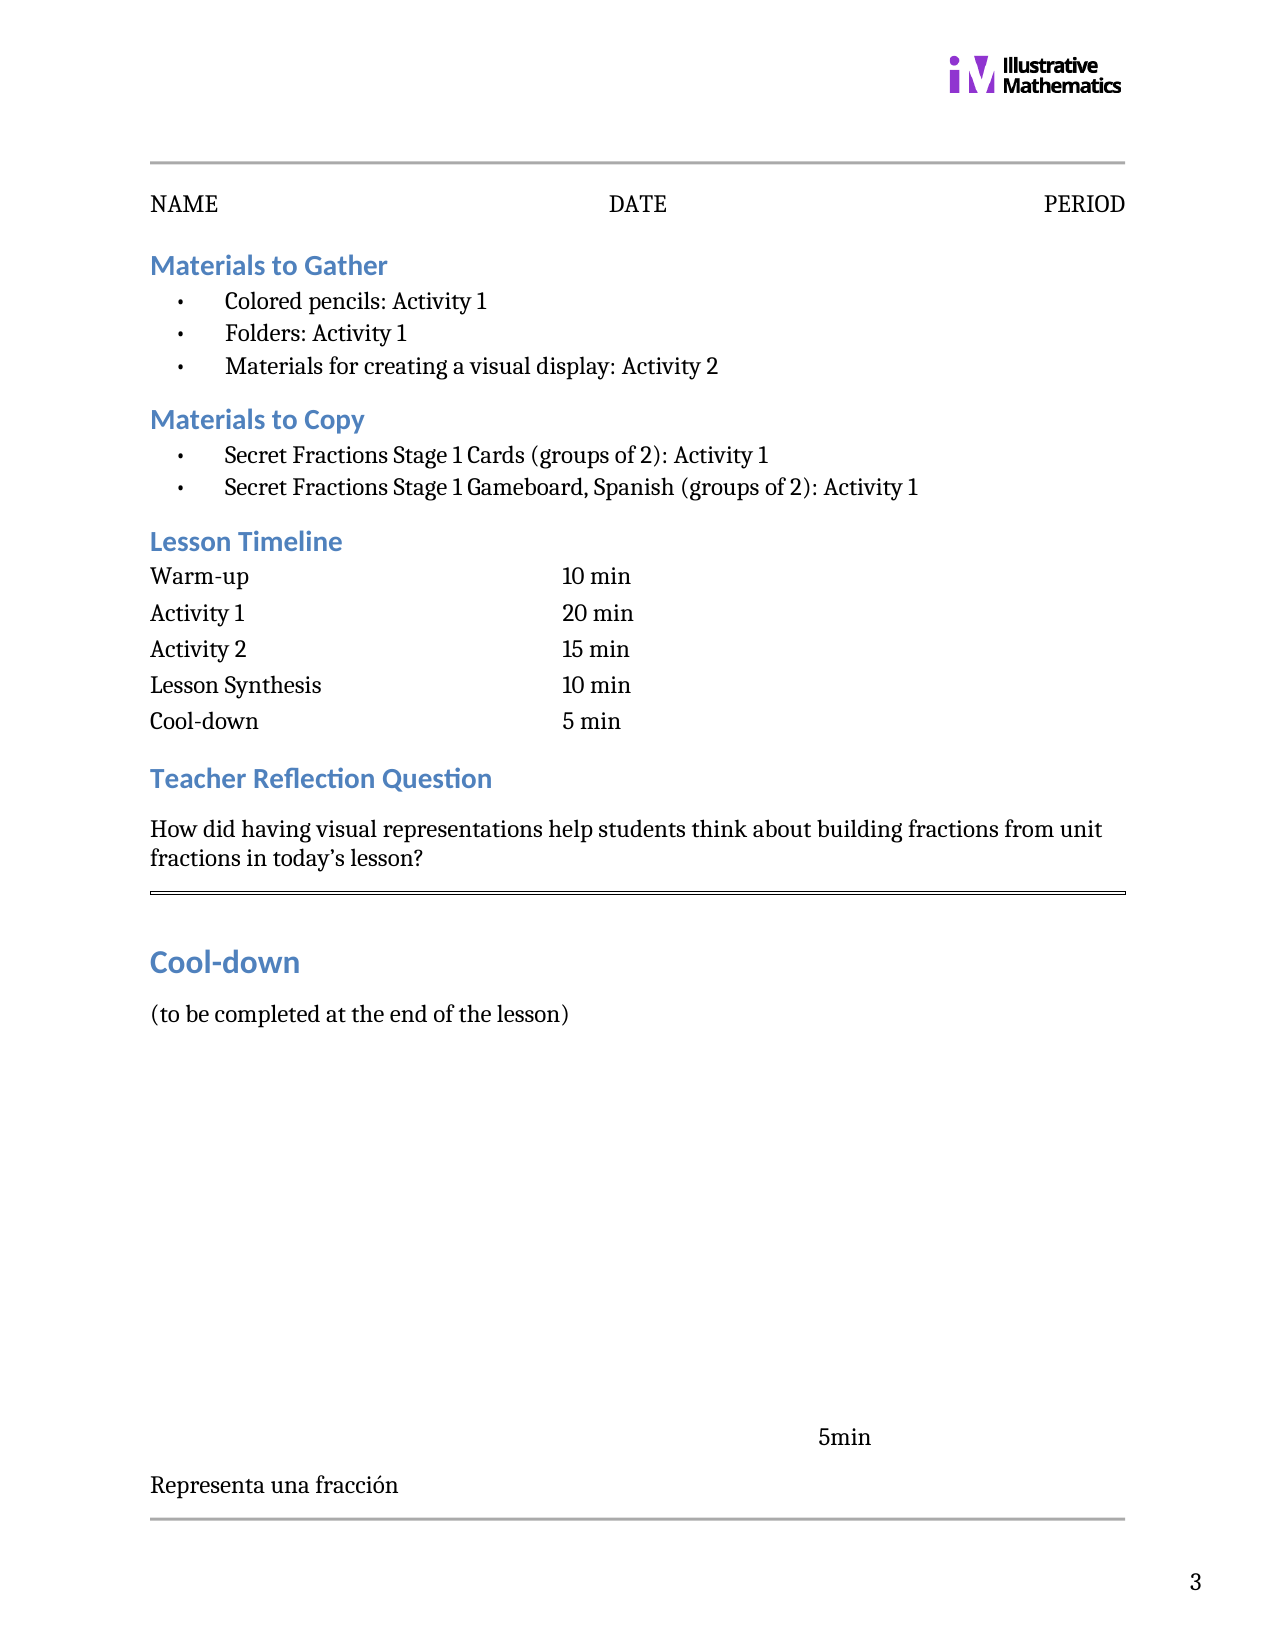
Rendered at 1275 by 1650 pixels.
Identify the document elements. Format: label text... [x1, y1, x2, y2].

text Representa una fracción [150, 1471, 1125, 1499]
table_header 10 min [551, 559, 964, 595]
list Secret Fractions Stage 1 Cards (groups of 2): Activity 1 [175, 441, 1125, 469]
picture [949, 55, 1121, 93]
table_cell 10 min [551, 667, 964, 703]
text How did having visual representations help students think about building fractions from unit fractions in today’s lesson? [150, 815, 1125, 872]
table_cell 20 min [551, 595, 964, 631]
table_cell Cool-down [139, 704, 551, 740]
subtitle Cool-down [150, 941, 1125, 982]
table_cell 5 min [551, 704, 964, 740]
text (to be completed at the end of the lesson) 5min [150, 1000, 1125, 1452]
list Secret Fractions Stage 1 Gameboard, Spanish (groups of 2): Activity 1 [175, 473, 1125, 502]
subtitle Teacher Reflection Question [150, 761, 1125, 796]
table_cell Activity 2 [139, 631, 551, 667]
table_cell Lesson Synthesis [139, 667, 551, 703]
subtitle Materials to Copy [150, 401, 1125, 437]
subtitle Lesson Timeline [150, 523, 1125, 558]
list Folders: Activity 1 [175, 319, 1125, 348]
table_header Warm-up [139, 559, 551, 595]
subtitle Materials to Gather [150, 247, 1125, 283]
table_cell Activity 1 [139, 595, 551, 631]
list Materials for creating a visual display: Activity 2 [175, 352, 1125, 381]
list Colored pencils: Activity 1 [175, 287, 1125, 316]
table_cell 15 min [551, 631, 964, 667]
